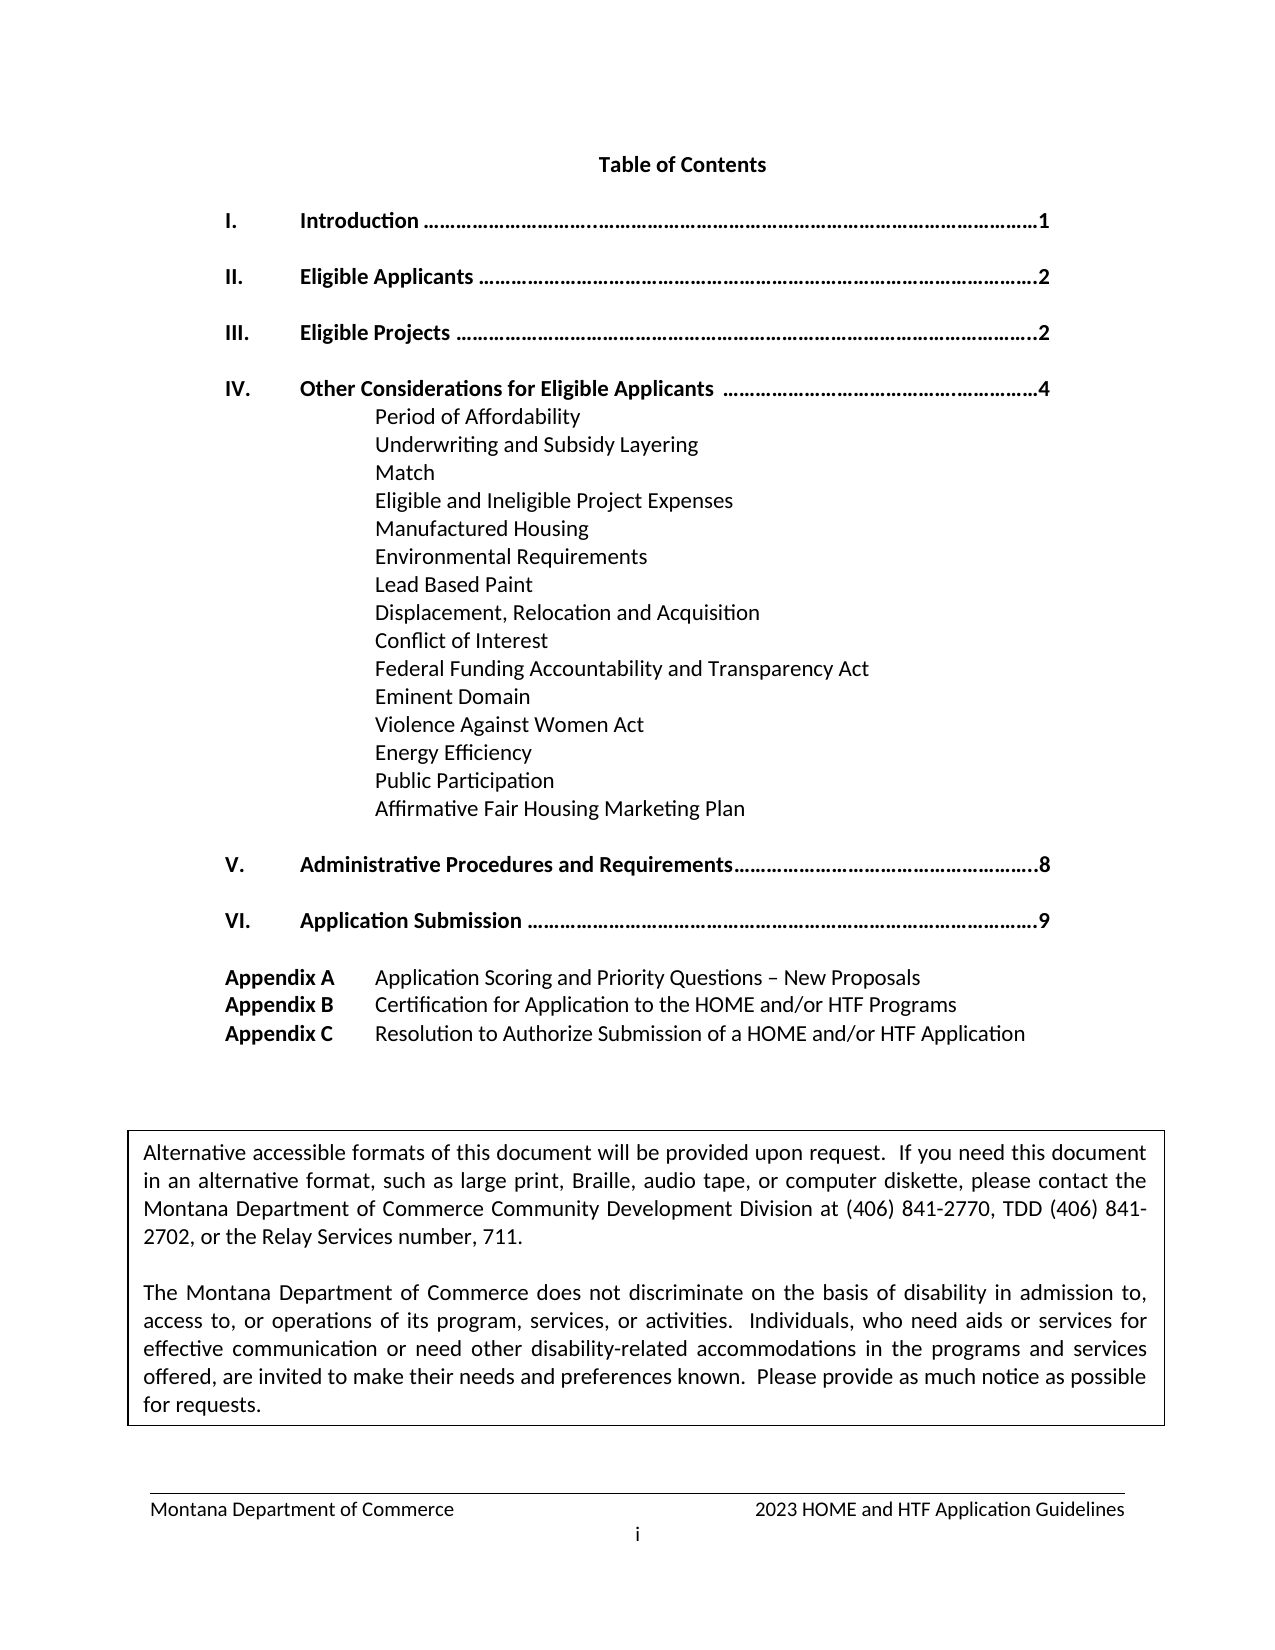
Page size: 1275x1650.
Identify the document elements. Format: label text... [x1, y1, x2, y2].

text V. Administrative Procedures and Requirements ………………………………………………..8 [150, 851, 1125, 878]
text Environmental Requirements [375, 542, 1125, 570]
text Match [375, 458, 1125, 486]
text Table of Contents [150, 150, 1125, 178]
text Affirmative Fair Housing Marketing Plan [375, 794, 1125, 822]
text Displacement, Relocation and Acquisition [375, 598, 1125, 626]
text Underwriting and Subsidy Layering [375, 430, 1125, 458]
text Appendix B Certification for Application to the HOME and/or HTF Programs [150, 991, 1125, 1019]
text III. Eligible Projects ……………………………………………………………………………………………..2 [150, 318, 1125, 346]
text IV. Other Considerations for Eligible Applicants …………………………………….……………4 [150, 374, 1125, 402]
text Appendix A Application Scoring and Priority Questions – New Proposals [150, 963, 1125, 991]
text Eminent Domain [375, 682, 1125, 710]
text Period of Affordability [375, 402, 1125, 430]
text Eligible and Ineligible Project Expenses [375, 486, 1125, 514]
text Manufactured Housing [375, 514, 1125, 542]
text Lead Based Paint [375, 570, 1125, 598]
text Public Participation [375, 766, 1125, 794]
text II. Eligible Applicants ………………………………………………………………………………………….2 [150, 262, 1125, 290]
text Violence Against Women Act [375, 710, 1125, 738]
text I. Introduction …………………………..………………………………………………………………………1 [150, 206, 1125, 234]
text Appendix C Resolution to Authorize Submission of a HOME and/or HTF Application [150, 1019, 1125, 1047]
text Energy Efficiency [375, 738, 1125, 766]
text Conflict of Interest [375, 626, 1125, 654]
text VI. Application Submission ………………………………………………………………………………….9 [150, 907, 1125, 934]
text Federal Funding Accountability and Transparency Act [375, 654, 1125, 682]
